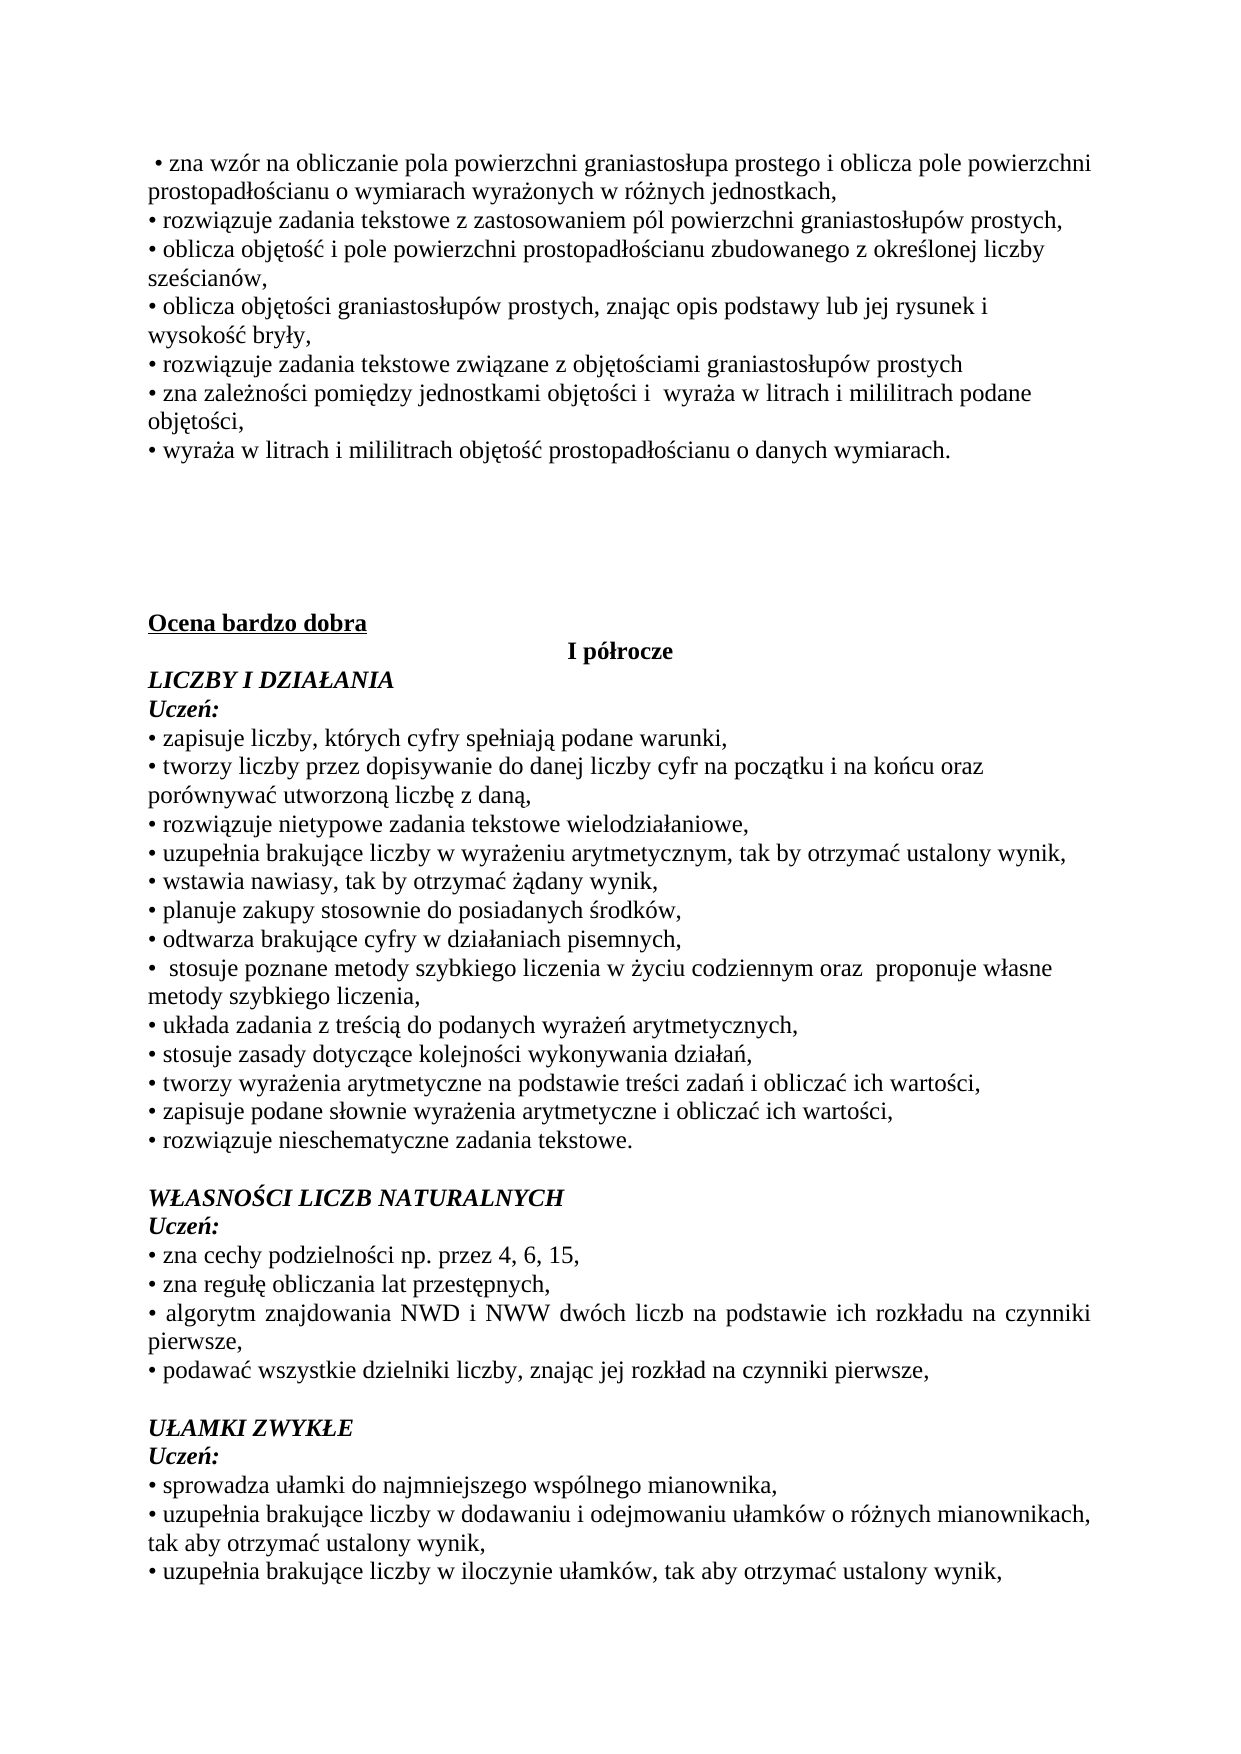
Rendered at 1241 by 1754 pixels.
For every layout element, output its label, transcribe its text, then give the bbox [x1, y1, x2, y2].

text • stosuje poznane metody szybkiego liczenia w życiu codziennym oraz proponuje własne metody szybkiego liczenia, [148, 953, 1093, 1010]
text • algorytm znajdowania NWD i NWW dwóch liczb na podstawie ich rozkładu na czynniki pierwsze, [148, 1298, 1093, 1355]
text • zna regułę obliczania lat przestępnych, [148, 1269, 1093, 1298]
text LICZBY I DZIAŁANIA [148, 665, 1093, 694]
text • uzupełnia brakujące liczby w iloczynie ułamków, tak aby otrzymać ustalony wynik, [148, 1556, 1093, 1585]
text • zapisuje liczby, których cyfry spełniają podane warunki, [148, 723, 1093, 751]
text • wstawia nawiasy, tak by otrzymać żądany wynik, [148, 866, 1093, 895]
text I półrocze [148, 636, 1093, 665]
text • zna wzór na obliczanie pola powierzchni graniastosłupa prostego i oblicza pole powierzchni prostopadłościanu o wymiarach wyrażonych w różnych jednostkach, [148, 148, 1093, 205]
text • podawać wszystkie dzielniki liczby, znając jej rozkład na czynniki pierwsze, [148, 1355, 1093, 1384]
text • uzupełnia brakujące liczby w dodawaniu i odejmowaniu ułamków o różnych mianownikach, tak aby otrzymać ustalony wynik, [148, 1499, 1093, 1556]
text Uczeń: [148, 1211, 1093, 1240]
text • tworzy liczby przez dopisywanie do danej liczby cyfr na początku i na końcu oraz porównywać utworzoną liczbę z daną, [148, 751, 1093, 809]
text • tworzy wyrażenia arytmetyczne na podstawie treści zadań i obliczać ich wartości, [148, 1068, 1093, 1096]
text • stosuje zasady dotyczące kolejności wykonywania działań, [148, 1039, 1093, 1068]
text • wyraża w litrach i mililitrach objętość prostopadłościanu o danych wymiarach. [148, 435, 1093, 464]
text • rozwiązuje nieschematyczne zadania tekstowe. [148, 1125, 1093, 1154]
text • odtwarza brakujące cyfry w działaniach pisemnych, [148, 924, 1093, 953]
text • planuje zakupy stosownie do posiadanych środków, [148, 895, 1093, 924]
text • rozwiązuje zadania tekstowe związane z objętościami graniastosłupów prostych [148, 349, 1093, 378]
text Uczeń: [148, 694, 1093, 723]
text Uczeń: [148, 1441, 1093, 1470]
text • rozwiązuje zadania tekstowe z zastosowaniem pól powierzchni graniastosłupów prostych, [148, 205, 1093, 234]
text • oblicza objętości graniastosłupów prostych, znając opis podstawy lub jej rysunek i wysokość bryły, [148, 291, 1093, 349]
text • uzupełnia brakujące liczby w wyrażeniu arytmetycznym, tak by otrzymać ustalony wynik, [148, 838, 1093, 866]
text • zapisuje podane słownie wyrażenia arytmetyczne i obliczać ich wartości, [148, 1096, 1093, 1125]
text Ocena bardzo dobra [148, 608, 1093, 636]
text UŁAMKI ZWYKŁE [148, 1413, 1093, 1441]
text WŁASNOŚCI LICZB NATURALNYCH [148, 1183, 1081, 1211]
text • zna zależności pomiędzy jednostkami objętości i wyraża w litrach i mililitrach podane objętości, [148, 378, 1093, 435]
text • oblicza objętość i pole powierzchni prostopadłościanu zbudowanego z określonej liczby sześcianów, [148, 234, 1093, 291]
text • rozwiązuje nietypowe zadania tekstowe wielodziałaniowe, [148, 809, 1093, 838]
text • sprowadza ułamki do najmniejszego wspólnego mianownika, [148, 1470, 1093, 1499]
text • układa zadania z treścią do podanych wyrażeń arytmetycznych, [148, 1010, 1093, 1039]
text • zna cechy podzielności np. przez 4, 6, 15, [148, 1240, 1093, 1269]
